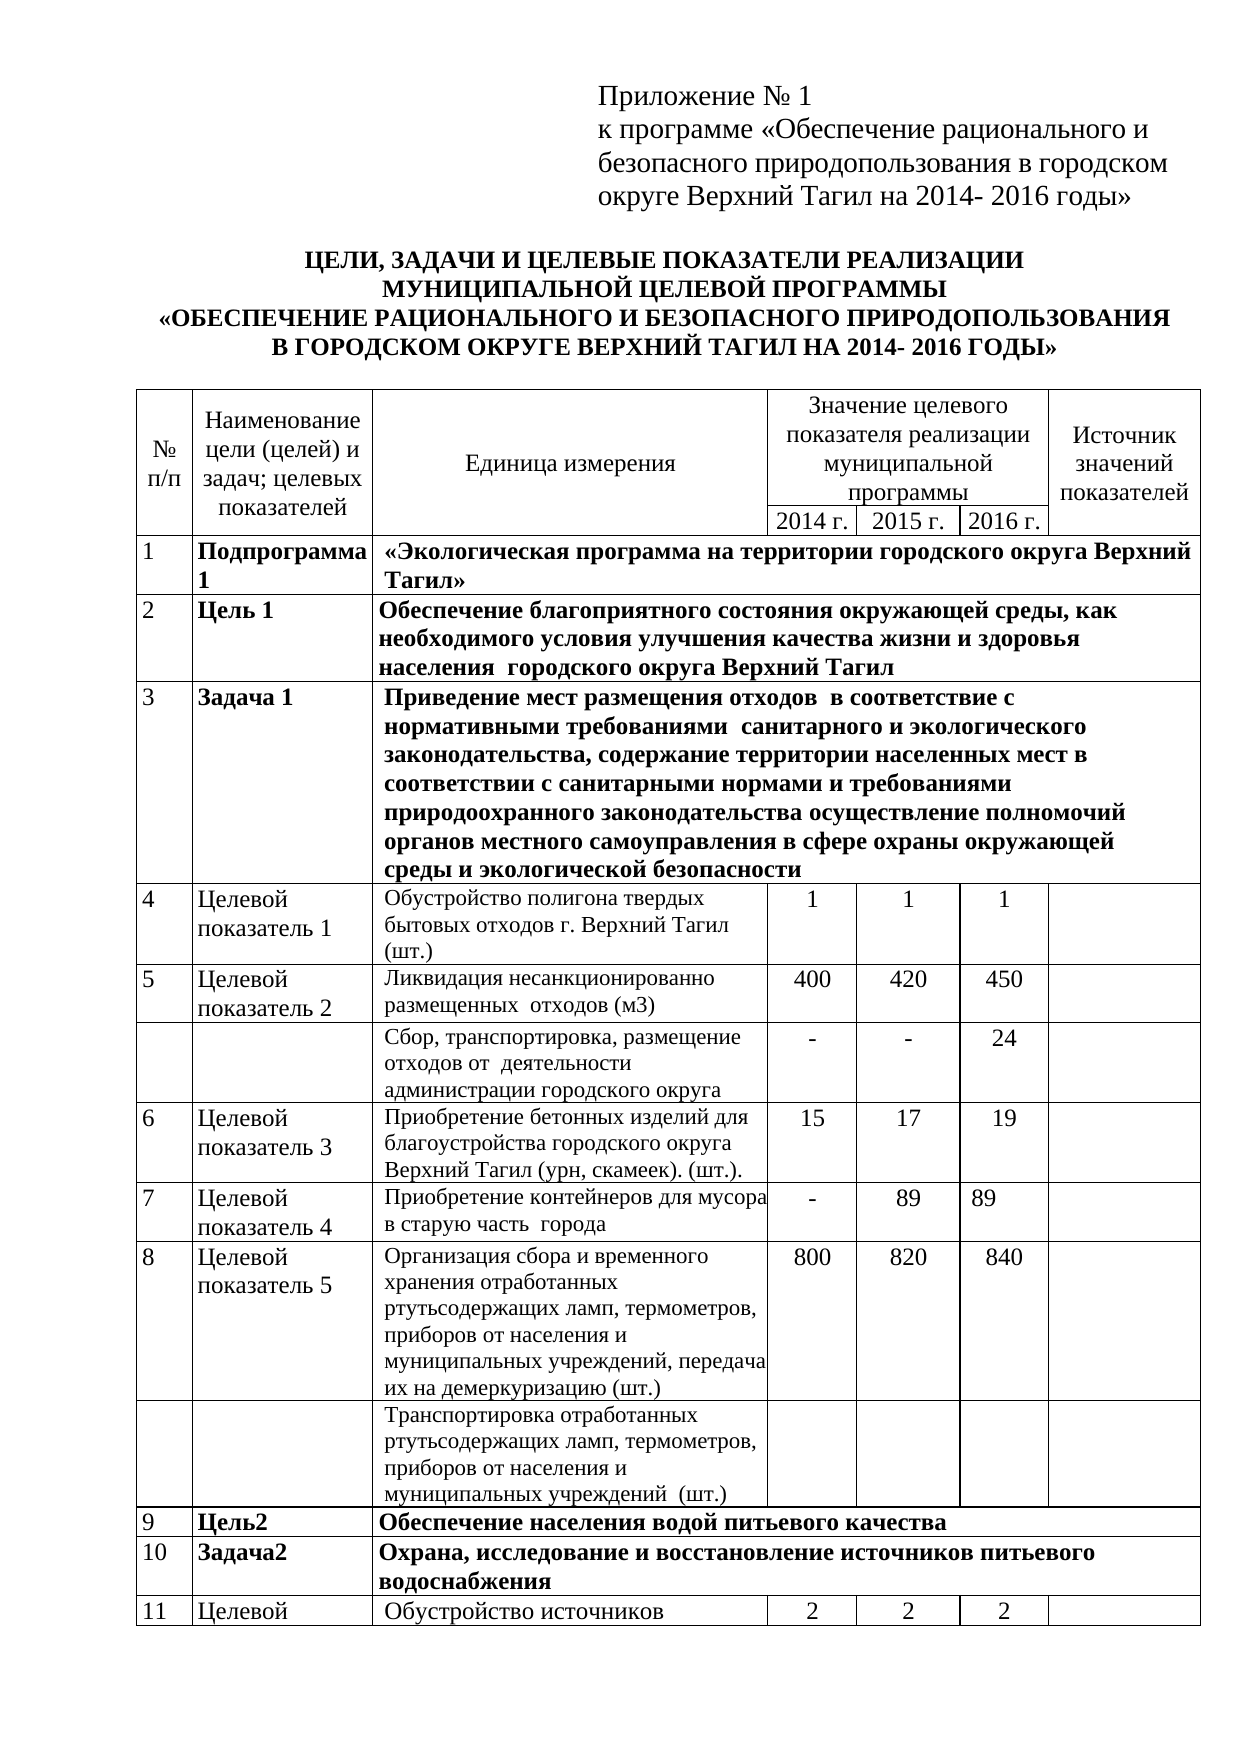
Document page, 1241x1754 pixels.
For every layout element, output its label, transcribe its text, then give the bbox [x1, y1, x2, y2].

table_cell 2 [961, 1596, 1048, 1624]
table_cell «Экологическая программа на территории городского округа Верхний Тагил» [373, 536, 1200, 594]
table_cell . [961, 506, 1048, 535]
table_cell 5 [137, 965, 192, 1022]
table_cell 8 [137, 1242, 192, 1400]
table_cell Целевой показатель 5 [193, 1242, 372, 1400]
table_cell 2 [137, 595, 192, 681]
table_cell 1 [961, 884, 1048, 963]
title ЦЕЛИ, ЗАДАЧИ И ЦЕЛЕВЫЕ ПОКАЗАТЕЛИ РЕАЛИЗАЦИИ [148, 246, 1181, 274]
table_cell 24 [961, 1023, 1048, 1102]
table_cell Транспортировка отработанных ртутьсодержащих ламп, термометров, приборов от населения и муниципальных учреждений (шт.) [373, 1401, 767, 1506]
table_header № п/п [137, 390, 192, 535]
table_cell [373, 1596, 767, 1624]
table_cell . [768, 506, 856, 535]
table_cell [768, 1401, 856, 1506]
table_cell 1 [137, 536, 192, 594]
table_cell [857, 1401, 959, 1506]
table_cell Обеспечение населения водой питьевого качества [373, 1508, 1200, 1536]
table_cell Приведение мест размещения отходов в соответствие с нормативными требованиями санитарного и экологического законодательства, содержание территории населенных мест в соответствии с санитарными нормами и требованиями природоохранного законодательства осуществление полномочий органов местного самоуправления в сфере охраны окружающей среды и экологической безопасности [373, 682, 1200, 883]
table_cell Обустройство полигона твердых бытовых отходов г. Верхний Тагил (шт.) [373, 884, 767, 963]
table_cell 2 [768, 1596, 856, 1624]
table_cell Приобретение бетонных изделий для благоустройства городского округа Верхний Тагил (урн, скамеек). (шт.). [373, 1103, 767, 1182]
table_cell 15 [768, 1103, 856, 1182]
table_cell [1049, 965, 1200, 1022]
title «ОБЕСПЕЧЕНИЕ РАЦИОНАЛЬНОГО И БЕЗОПАСНОГО ПРИРОДОПОЛЬЗОВАНИЯ В ГОРОДСКОМ ОКРУГЕ ВЕРХНИЙ ТАГИЛ НА 2014- 2016 ГОДЫ» [148, 303, 1181, 361]
table_cell Задача 1 [193, 682, 372, 883]
table_cell Целевой показатель 1 [193, 884, 372, 963]
table_cell 420 [857, 965, 959, 1022]
title к программе «Обеспечение рационального и безопасного природопользования в городском округе Верхний Тагил на 2014- 2016 годы» [598, 111, 1181, 212]
table_cell Подпрограмма 1 [193, 536, 372, 594]
table_cell Обеспечение благоприятного состояния окружающей среды, как необходимого условия улучшения качества жизни и здоровья населения городского округа Верхний Тагил [373, 595, 1200, 681]
table_cell 400 [768, 965, 856, 1022]
table_cell [1049, 1103, 1200, 1182]
table_cell [1049, 1023, 1200, 1102]
table_cell Цель2 [193, 1508, 372, 1536]
table_cell [193, 1023, 372, 1102]
table_cell 3 [137, 682, 192, 883]
table_header Единица измерения [373, 390, 767, 535]
table_cell 11 [137, 1596, 192, 1624]
title Приложение № 1 [598, 78, 1181, 111]
table_cell 450 [961, 965, 1048, 1022]
table_cell Охрана, исследование и восстановление источников питьевого водоснабжения [373, 1537, 1200, 1595]
table_cell 9 [137, 1508, 192, 1536]
table_cell Целевой показатель 4 [193, 1183, 372, 1241]
table_cell Ликвидация несанкционированно размещенных отходов (м3) [373, 965, 767, 1022]
table_header Значение целевого показателя реализации муниципальной программы [768, 390, 1048, 505]
table_cell - [857, 1023, 959, 1102]
table_cell 2 [857, 1596, 959, 1624]
table_cell 17 [857, 1103, 959, 1182]
table_cell . [857, 506, 959, 535]
table_cell [1049, 1401, 1200, 1506]
table_cell 840 [961, 1242, 1048, 1400]
table_cell 820 [857, 1242, 959, 1400]
table_cell Цель 1 [193, 595, 372, 681]
table_cell 19 [961, 1103, 1048, 1182]
table_cell [1049, 884, 1200, 963]
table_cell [193, 1596, 372, 1624]
table_cell [1049, 1183, 1200, 1241]
table_cell - [768, 1023, 856, 1102]
table_cell 4 [137, 884, 192, 963]
table_cell [1049, 1596, 1200, 1624]
table_cell [193, 1401, 372, 1506]
table_cell 800 [768, 1242, 856, 1400]
table_cell Приобретение контейнеров для мусора в старую часть города [373, 1183, 767, 1241]
table_cell 7 [137, 1183, 192, 1241]
table_cell [1049, 1242, 1200, 1400]
table_cell 89 [961, 1183, 1048, 1241]
table_cell Организация сбора и временного хранения отработанных ртутьсодержащих ламп, термометров, приборов от населения и муниципальных учреждений, передача их на демеркуризацию (шт.) [373, 1242, 767, 1400]
title МУНИЦИПАЛЬНОЙ ЦЕЛЕВОЙ ПРОГРАММЫ [148, 274, 1181, 303]
table_cell [137, 1401, 192, 1506]
table_cell Задача2 [193, 1537, 372, 1595]
table_cell [961, 1401, 1048, 1506]
table_header Источник значений показателей [1049, 390, 1200, 535]
table_header Наименование цели (целей) и задач; целевых показателей [193, 390, 372, 535]
table_cell 10 [137, 1537, 192, 1595]
table_cell Целевой показатель 3 [193, 1103, 372, 1182]
table_cell 1 [857, 884, 959, 963]
table_cell Целевой показатель 2 [193, 965, 372, 1022]
table_cell - [768, 1183, 856, 1241]
table_cell 1 [768, 884, 856, 963]
table_cell [137, 1023, 192, 1102]
table_cell Сбор, транспортировка, размещение отходов от деятельности администрации городского округа [373, 1023, 767, 1102]
table_cell 6 [137, 1103, 192, 1182]
table_cell 89 [857, 1183, 959, 1241]
